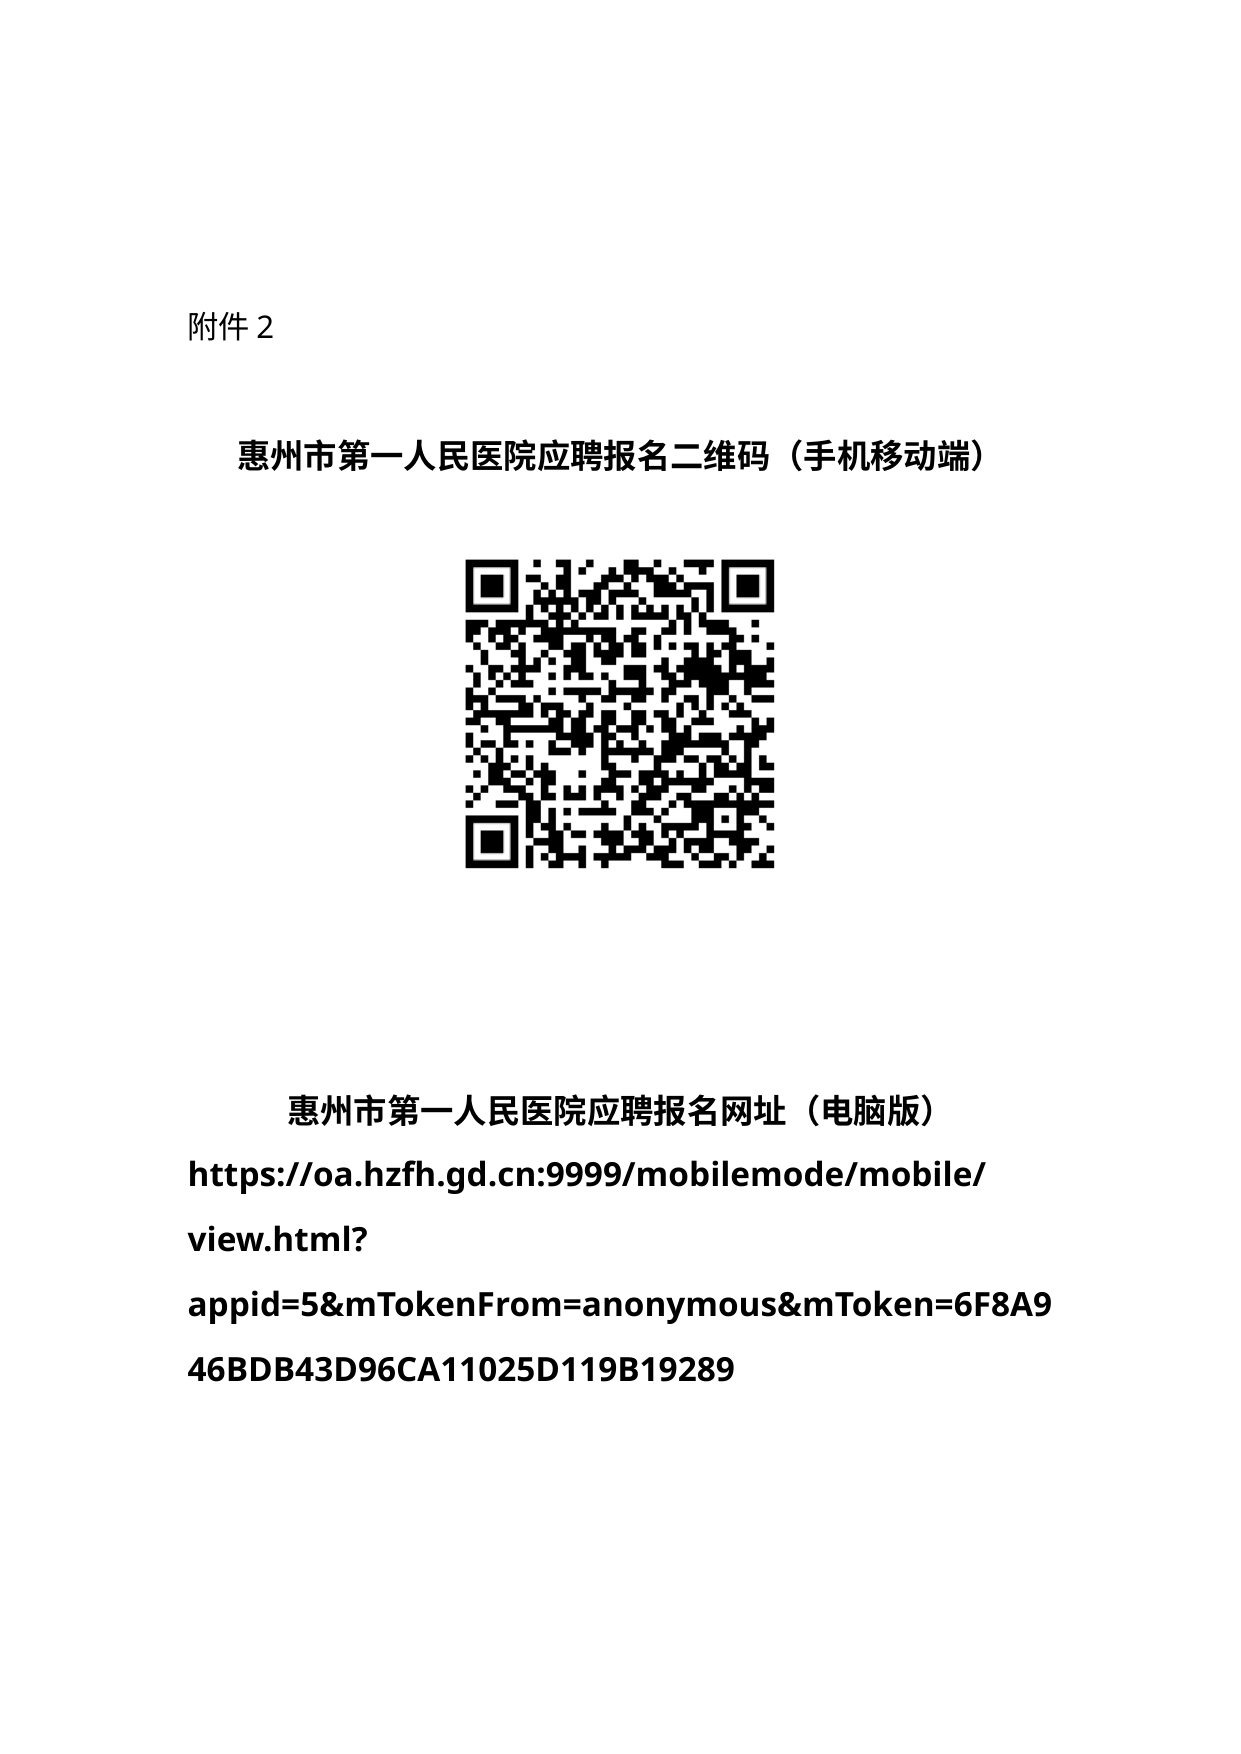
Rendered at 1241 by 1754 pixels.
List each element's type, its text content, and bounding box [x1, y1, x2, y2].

text 惠州市第一人民医院应聘报名二维码（手机移动端） [187, 422, 1053, 487]
text https://oa.hzfh.gd.cn:9999/mobilemode/mobile/view.html?appid=5&mTokenFrom=anonymous&mToken=6F8A946BDB43D96CA11025D119B19289 [187, 1141, 1053, 1401]
picture [457, 552, 783, 877]
text 附件2 [187, 292, 1053, 357]
text 惠州市第一人民医院应聘报名网址（电脑版） [187, 1076, 1053, 1141]
